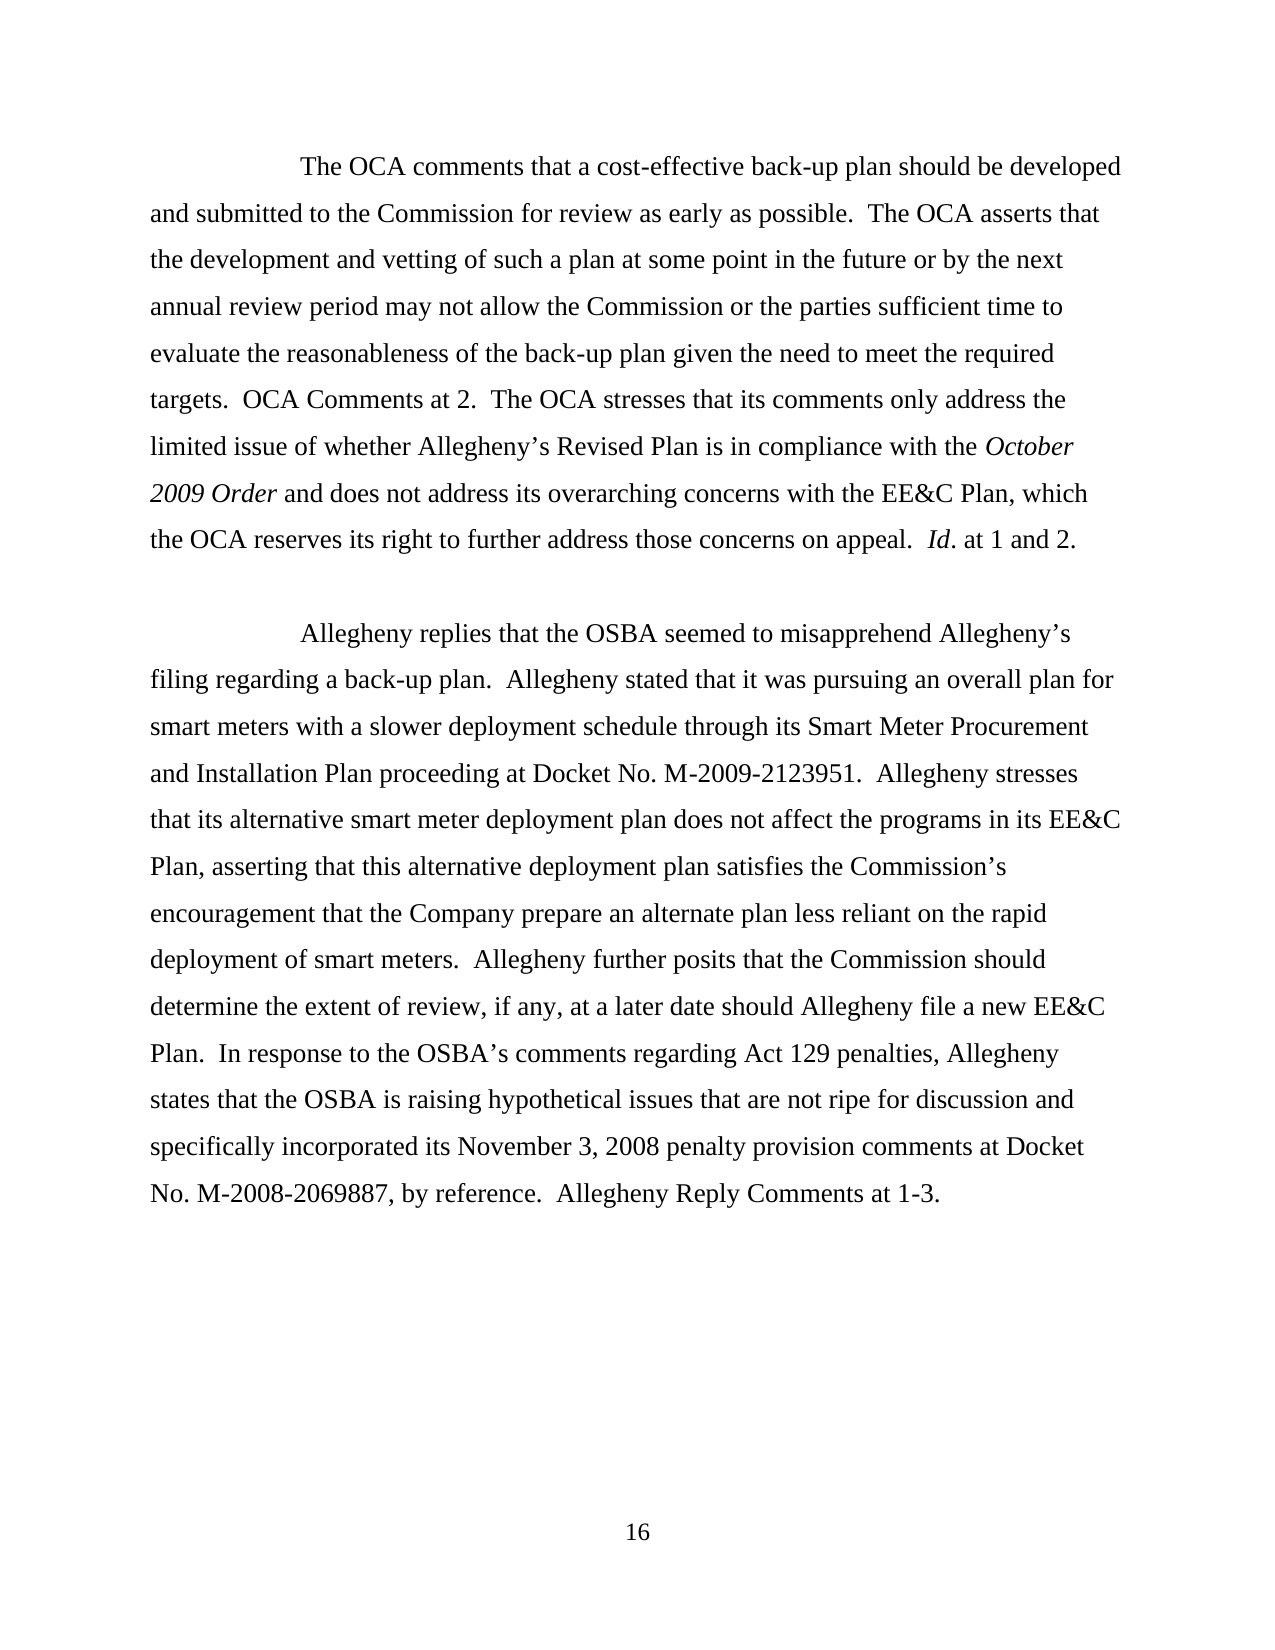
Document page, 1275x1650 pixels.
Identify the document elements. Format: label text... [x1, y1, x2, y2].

text The OCA comments that a cost-effective back-up plan should be developed and submitted to the Commission for review as early as possible. The OCA asserts that the development and vetting of such a plan at some point in the future or by the next annual review period may not allow the Commission or the parties sufficient time to evaluate the reasonableness of the back-up plan given the need to meet the required targets. OCA Comments at 2. The OCA stresses that its comments only address the limited issue of whether Allegheny’s Revised Plan is in compliance with the October 2009 Order and does not address its overarching concerns with the EE&C Plan, which the OCA reserves its right to further address those concerns on appeal. Id. at 1 and 2. [150, 150, 1125, 554]
text Allegheny replies that the OSBA seemed to misapprehend Allegheny’s filing regarding a back-up plan. Allegheny stated that it was pursuing an overall plan for smart meters with a slower deployment schedule through its Smart Meter Procurement and Installation Plan proceeding at Docket No. M-2009-2123951. Allegheny stresses that its alternative smart meter deployment plan does not affect the programs in its EE&C Plan, asserting that this alternative deployment plan satisfies the Commission’s encouragement that the Company prepare an alternate plan less reliant on the rapid deployment of smart meters. Allegheny further posits that the Commission should determine the extent of review, if any, at a later date should Allegheny file a new EE&C Plan. In response to the OSBA’s comments regarding Act 129 penalties, Allegheny states that the OSBA is raising hypothetical issues that are not ripe for discussion and specifically incorporated its November 3, 2008 penalty provision comments at Docket No. M-2008-2069887, by reference. Allegheny Reply Comments at 1-3. [150, 617, 1125, 1208]
